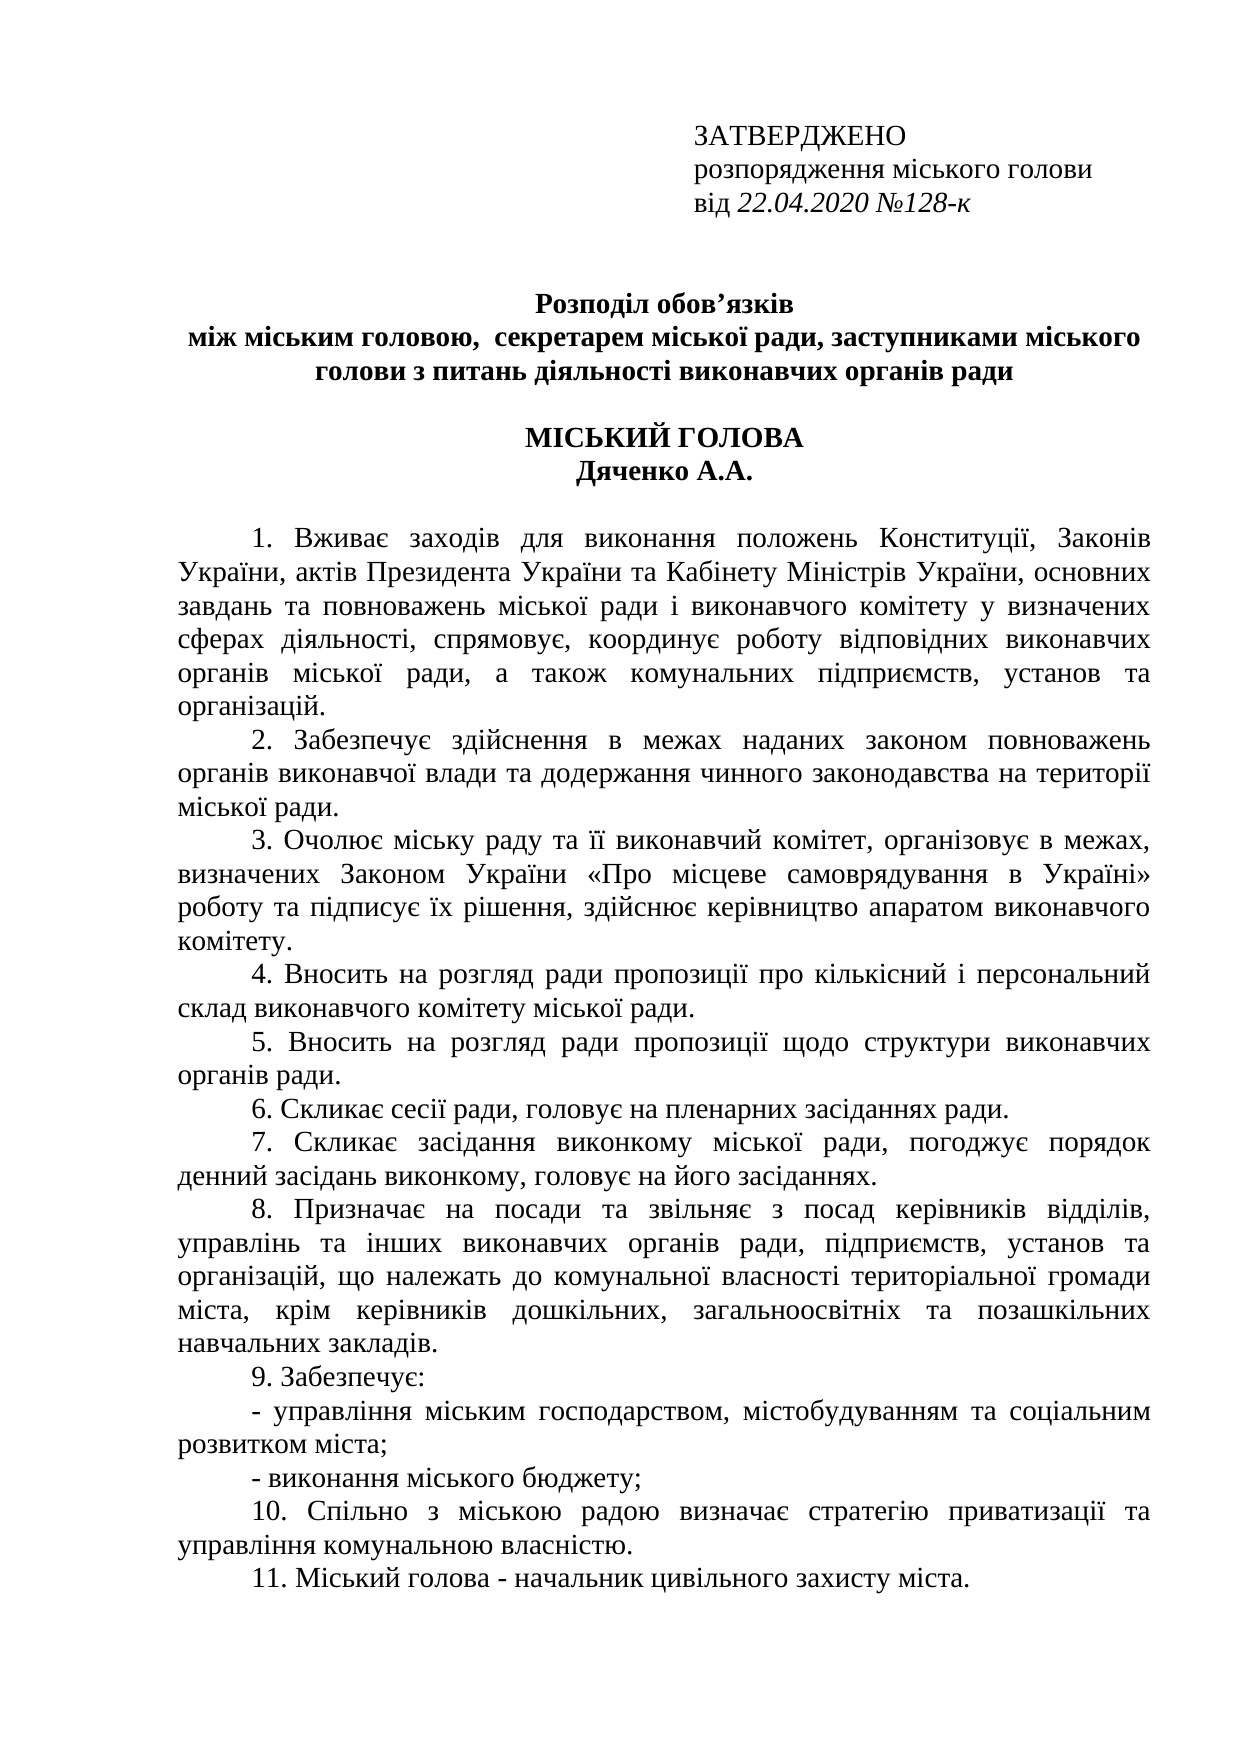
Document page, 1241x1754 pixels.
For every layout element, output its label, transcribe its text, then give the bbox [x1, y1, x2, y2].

text МІСЬКИЙ ГОЛОВА [177, 420, 1152, 453]
text ЗАТВЕРДЖЕНО розпорядження міського голови від 22.04.2020 №128-к [177, 118, 1152, 219]
text 6. Скликає сесії ради, головує на пленарних засіданнях ради. [177, 1091, 1152, 1124]
text Дяченко А.А. [177, 453, 1152, 487]
text між міським головою, секретарем міської ради, заступниками міського голови з питань діяльності виконавчих органів ради [177, 319, 1152, 386]
text Розподіл обов’язків [177, 286, 1152, 319]
text 7. Скликає засідання виконкому міської ради, погоджує порядок денний засідань виконкому, головує на його засіданнях. [177, 1124, 1152, 1191]
text - управління міським господарством, містобудуванням та соціальним розвитком міста; [177, 1393, 1152, 1460]
text 5. Вносить на розгляд ради пропозиції щодо структури виконавчих органів ради. [177, 1024, 1152, 1091]
text 1. Вживає заходів для виконання положень Конституції, Законів України, актів Президента України та Кабінету Міністрів України, основних завдань та повноважень міської ради і виконавчого комітету у визначених сферах діяльності, спрямовує, координує роботу відповідних виконавчих органів міської ради, а також комунальних підприємств, установ та організацій. [177, 521, 1152, 722]
text 3. Очолює міську раду та її виконавчий комітет, організовує в межах, визначених Законом України «Про місцеве самоврядування в Україні» роботу та підписує їх рішення, здійснює керівництво апаратом виконавчого комітету. [177, 822, 1152, 957]
text 8. Призначає на посади та звільняє з посад керівників відділів, управлінь та інших виконавчих органів ради, підприємств, установ та організацій, що належать до комунальної власності територіальної громади міста, крім керівників дошкільних, загальноосвітніх та позашкільних навчальних закладів. [177, 1191, 1152, 1359]
text 2. Забезпечує здійснення в межах наданих законом повноважень органів виконавчої влади та додержання чинного законодавства на території міської ради. [177, 722, 1152, 822]
text - виконання міського бюджету; [177, 1460, 1152, 1493]
text 10. Спільно з міською радою визначає стратегію приватизації та управління комунальною власністю. [177, 1493, 1152, 1560]
text 4. Вносить на розгляд ради пропозиції про кількісний і персональний склад виконавчого комітету міської ради. [177, 957, 1152, 1024]
text 9. Забезпечує: [177, 1359, 1152, 1393]
text 11. Міський голова - начальник цивільного захисту міста. [177, 1560, 1152, 1594]
